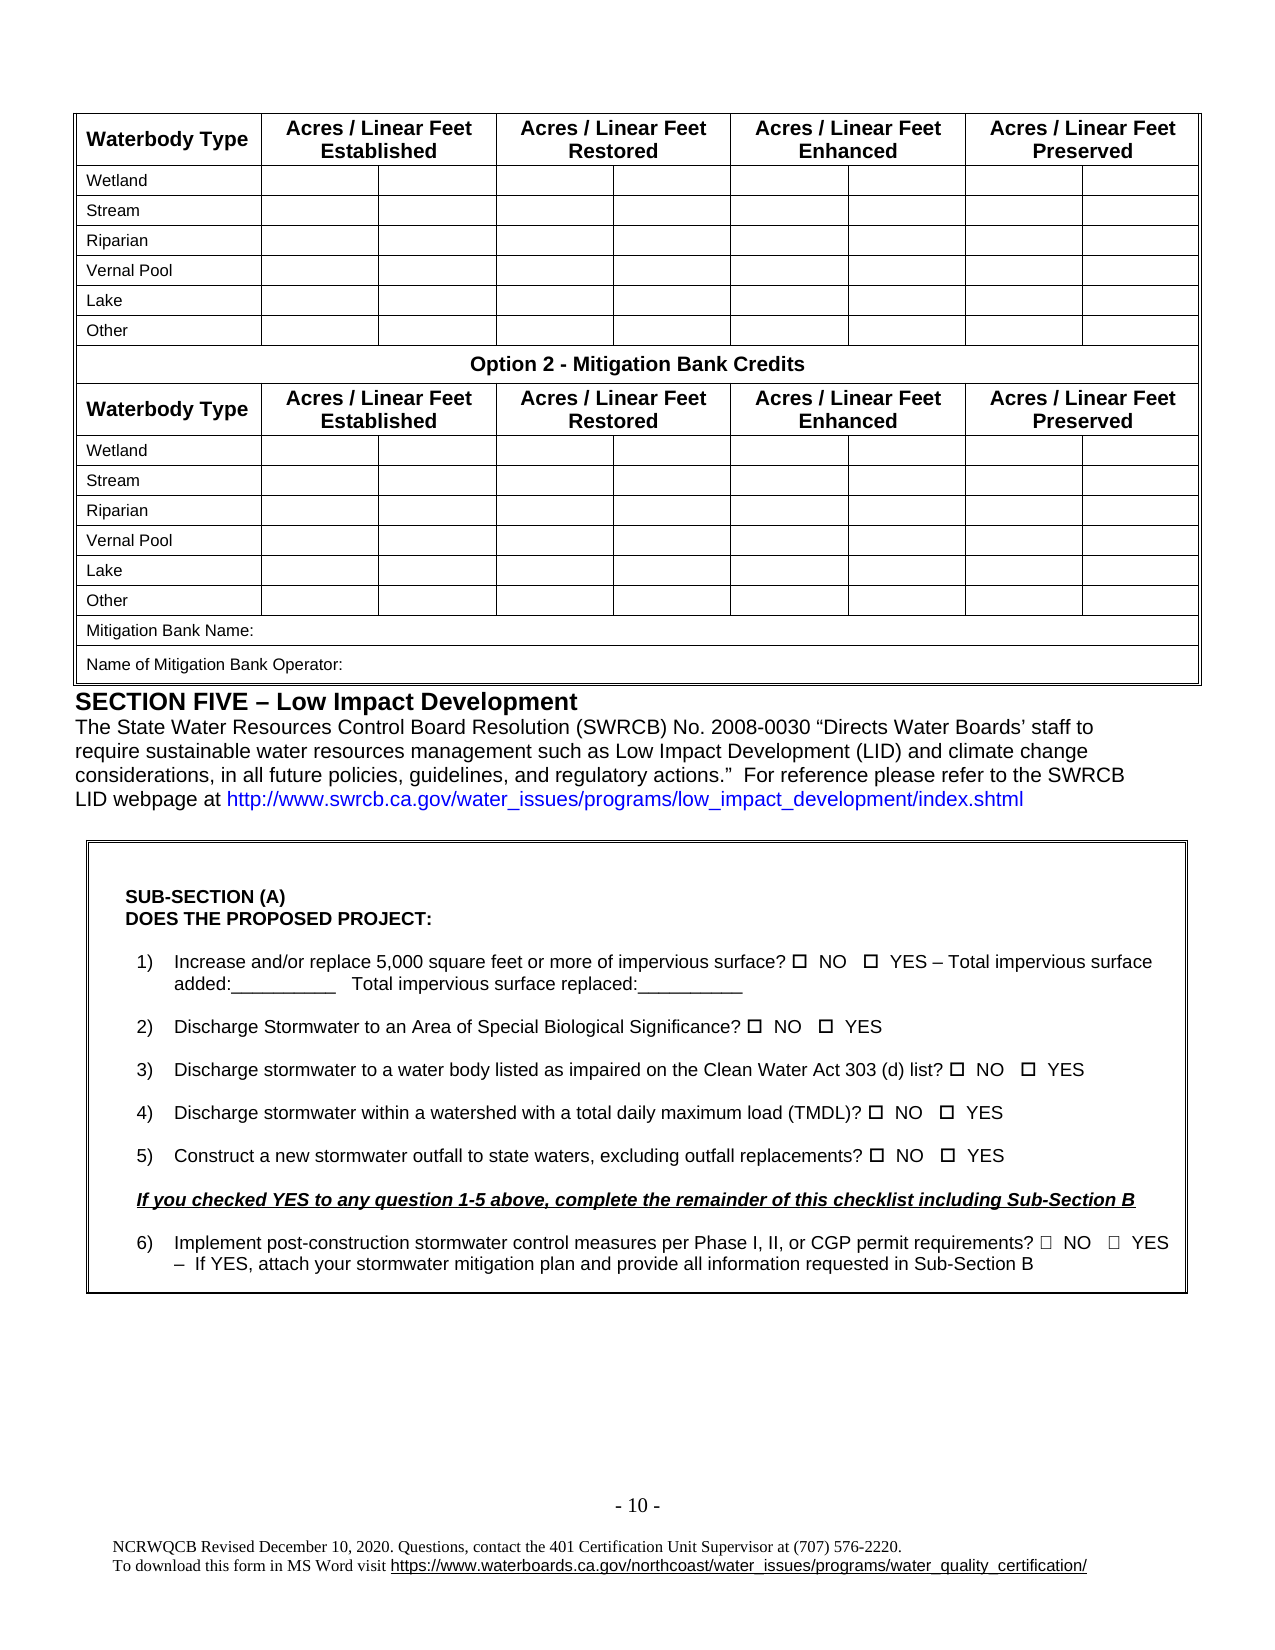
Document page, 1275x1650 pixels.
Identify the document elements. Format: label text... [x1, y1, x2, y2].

table_cell [966, 196, 1082, 225]
table_cell [262, 256, 378, 285]
table_cell Riparian [77, 226, 261, 255]
table_cell Acres / Linear Feet Restored [497, 384, 730, 435]
table_cell [614, 256, 730, 285]
table_cell [497, 556, 613, 585]
table_cell [1083, 436, 1198, 465]
table_cell Name of Mitigation Bank Operator: [77, 646, 1198, 683]
table_cell [966, 286, 1082, 315]
table_cell Acres / Linear Feet Enhanced [731, 384, 965, 435]
table_cell [379, 496, 496, 525]
table_cell Acres / Linear Feet Preserved [966, 384, 1198, 435]
table_cell [379, 226, 496, 255]
table_cell [262, 496, 378, 525]
table_cell [614, 166, 730, 195]
table_cell Wetland [77, 166, 261, 195]
table_cell Lake [77, 556, 261, 585]
table_cell [849, 556, 965, 585]
table_cell Lake [77, 286, 261, 315]
table_cell [966, 256, 1082, 285]
table_cell [731, 316, 848, 345]
table_cell Acres / Linear Feet Established [262, 384, 496, 435]
table_cell [966, 526, 1082, 555]
table_cell [497, 166, 613, 195]
table_cell [379, 196, 496, 225]
table_cell [614, 496, 730, 525]
table_cell [966, 316, 1082, 345]
table_cell [497, 256, 613, 285]
table_cell [614, 226, 730, 255]
table_cell [849, 526, 965, 555]
table_cell Acres / Linear Feet Enhanced [731, 114, 965, 165]
table_cell [262, 586, 378, 615]
table_cell [731, 496, 848, 525]
table_cell [966, 556, 1082, 585]
table_cell [379, 556, 496, 585]
table_cell [262, 466, 378, 495]
subtitle LID webpage at http://www.swrcb.ca.gov/water_issues/programs/low_impact_development/index.shtml [75, 787, 1162, 811]
table_cell Option 2 - Mitigation Bank Credits [77, 346, 1198, 382]
table_cell [1083, 256, 1198, 285]
table_cell [614, 466, 730, 495]
table_cell [731, 436, 848, 465]
table_cell [379, 286, 496, 315]
table_cell Other [77, 586, 261, 615]
table_cell [262, 286, 378, 315]
table_cell [849, 586, 965, 615]
table_cell Other [77, 316, 261, 345]
table_cell [1083, 316, 1198, 345]
table_cell [262, 556, 378, 585]
table_cell [731, 586, 848, 615]
table_cell [262, 166, 378, 195]
table_cell [849, 316, 965, 345]
table_cell [262, 436, 378, 465]
table_cell Mitigation Bank Name: [77, 616, 1198, 645]
table_cell [262, 226, 378, 255]
table_cell [966, 436, 1082, 465]
table_cell [731, 256, 848, 285]
table_cell [614, 286, 730, 315]
table_cell Acres / Linear Feet Established [262, 114, 496, 165]
table_cell [614, 526, 730, 555]
table_cell [849, 496, 965, 525]
table_cell [966, 226, 1082, 255]
table_cell [262, 316, 378, 345]
table_cell [379, 526, 496, 555]
table_cell [849, 256, 965, 285]
subtitle SECTION FIVE – Low Impact Development [75, 686, 1162, 715]
table_cell [497, 196, 613, 225]
table_cell Riparian [77, 496, 261, 525]
table_cell [731, 556, 848, 585]
table_cell [1083, 556, 1198, 585]
table_cell [849, 226, 965, 255]
table_cell [731, 196, 848, 225]
table_cell [731, 526, 848, 555]
table_cell [614, 586, 730, 615]
table_cell [379, 436, 496, 465]
table_header SUB-SECTION (A) DOES THE PROPOSED PROJECT: Increase and/or replace 5,000 square feet or more of impervious surface? NO YES – Total impervious surface added:__________ Total impervious surface replaced:__________ Discharge Stormwater to an Area of Special Biological Significance? NO YES Discharge stormwater to a water body listed as impaired on the Clean Water Act 303 (d) list? NO YES Discharge stormwater within a watershed with a total daily maximum load (TMDL)? NO YES Construct a new stormwater outfall to state waters, excluding outfall replacements? NO YES If you checked YES to any question 1-5 above, complete the remainder of this checklist including Sub-Section B Implement post-construction stormwater control measures per Phase I, II, or CGP permit requirements?  NO  YES – If YES, attach your stormwater mitigation plan and provide all information requested in Sub-Section B [89, 843, 1185, 1292]
table_cell [1083, 526, 1198, 555]
table_cell [497, 586, 613, 615]
subtitle The State Water Resources Control Board Resolution (SWRCB) No. 2008-0030 “Directs Water Boards’ staff to require sustainable water resources management such as Low Impact Development (LID) and climate change considerations, in all future policies, guidelines, and regulatory actions.” For reference please refer to the SWRCB [75, 715, 1162, 787]
table_cell [614, 196, 730, 225]
table_cell [966, 466, 1082, 495]
table_cell [966, 166, 1082, 195]
table_cell [614, 436, 730, 465]
table_cell Acres / Linear Feet Preserved [966, 114, 1198, 165]
table_cell [849, 166, 965, 195]
table_cell [497, 286, 613, 315]
table_cell Vernal Pool [77, 256, 261, 285]
table_cell [849, 196, 965, 225]
table_cell Wetland [77, 436, 261, 465]
table_cell Stream [77, 196, 261, 225]
table_cell [614, 556, 730, 585]
table_cell [379, 586, 496, 615]
table_cell [1083, 286, 1198, 315]
table_cell [379, 256, 496, 285]
table_cell [731, 166, 848, 195]
table_cell [497, 226, 613, 255]
table_cell [966, 496, 1082, 525]
table_cell [1083, 496, 1198, 525]
table_cell [1083, 466, 1198, 495]
table_cell [497, 436, 613, 465]
table_cell [262, 526, 378, 555]
table_cell Vernal Pool [77, 526, 261, 555]
table_cell Acres / Linear Feet Restored [497, 114, 730, 165]
table_cell [497, 496, 613, 525]
table_cell [849, 286, 965, 315]
table_cell [849, 436, 965, 465]
table_cell [1083, 166, 1198, 195]
table_cell [379, 466, 496, 495]
table_cell [497, 316, 613, 345]
table_cell [379, 166, 496, 195]
table_cell [1083, 586, 1198, 615]
table_cell Stream [77, 466, 261, 495]
table_cell [379, 316, 496, 345]
table_cell [731, 286, 848, 315]
table_cell [497, 526, 613, 555]
table_cell [614, 316, 730, 345]
table_cell Waterbody Type [77, 384, 261, 435]
table_cell [731, 226, 848, 255]
table_cell [731, 466, 848, 495]
table_cell [1083, 226, 1198, 255]
table_cell [1083, 196, 1198, 225]
table_cell [849, 466, 965, 495]
table_cell [497, 466, 613, 495]
table_cell [966, 586, 1082, 615]
table_cell Waterbody Type [77, 114, 261, 165]
table_cell [262, 196, 378, 225]
